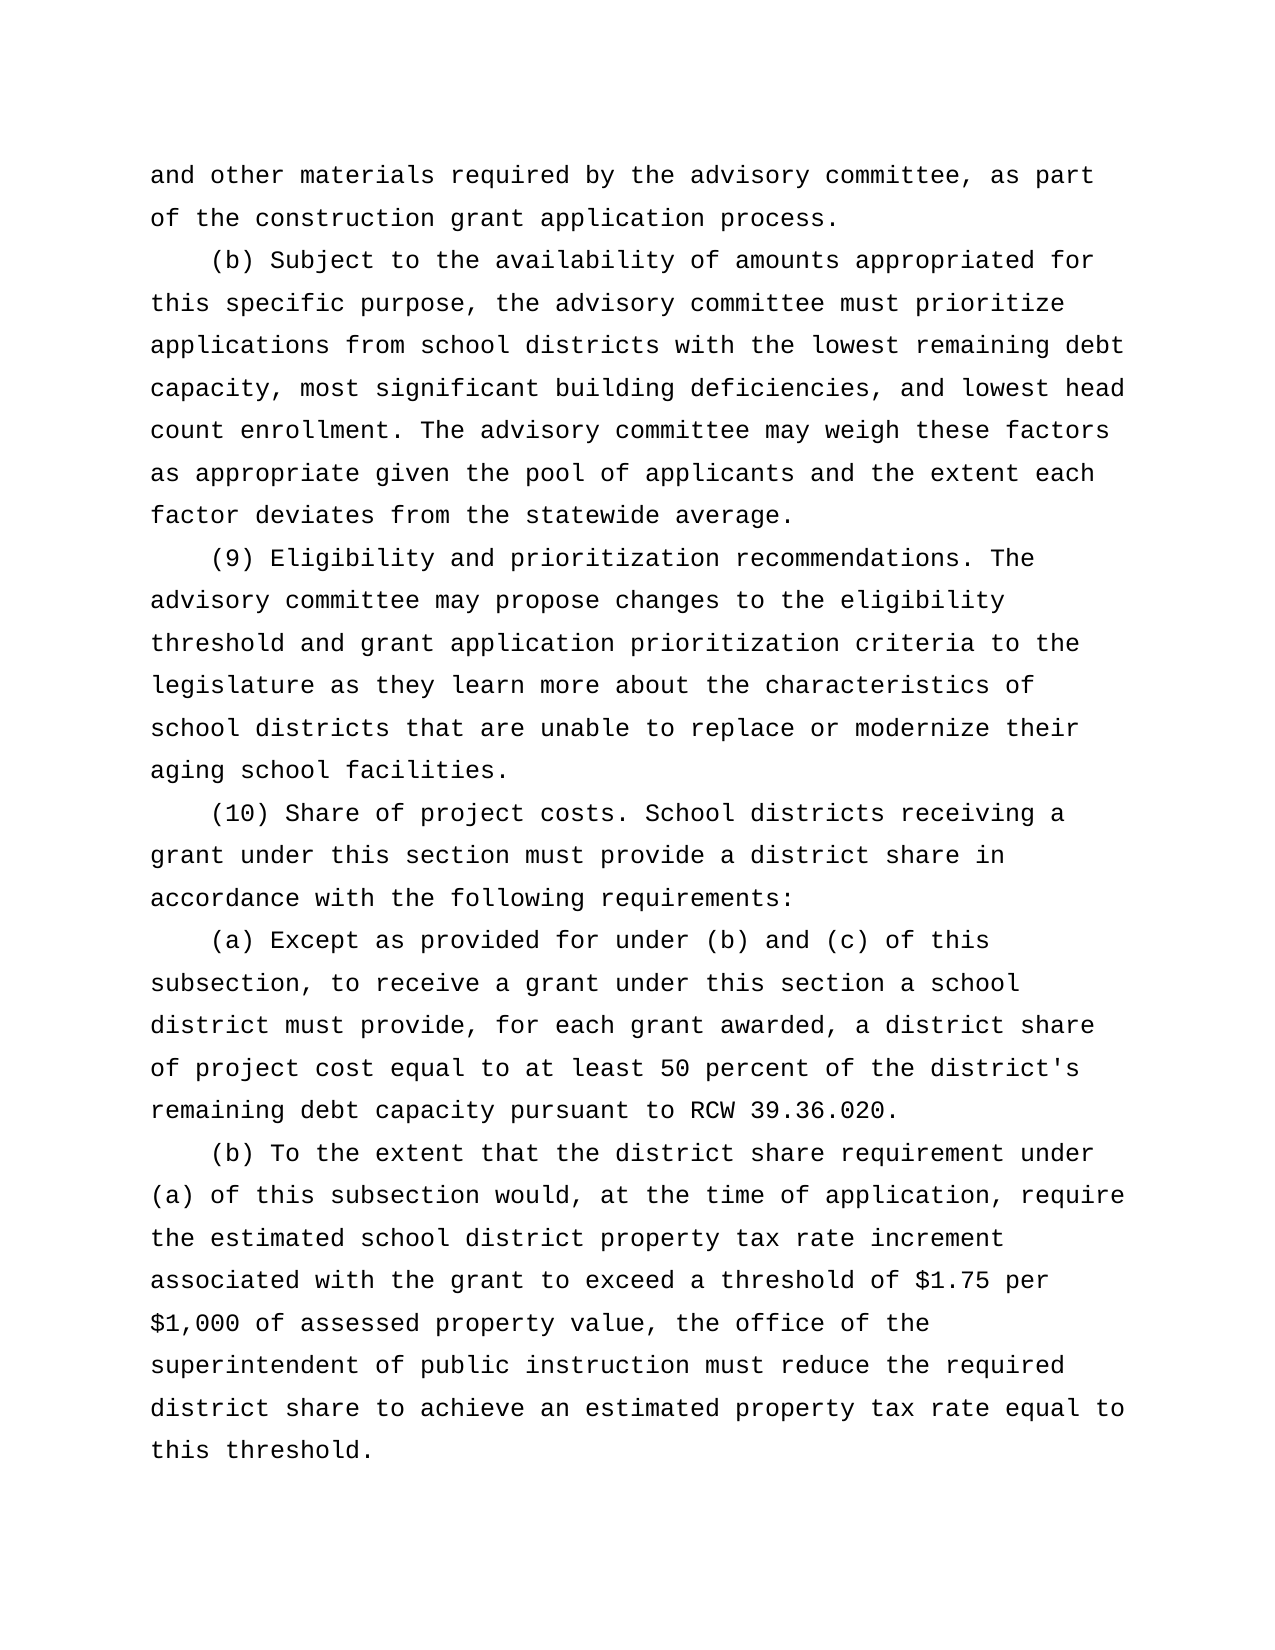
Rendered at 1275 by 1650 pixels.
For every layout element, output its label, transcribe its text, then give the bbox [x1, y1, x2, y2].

text (b) Subject to the availability of amounts appropriated for this specific purpose, the advisory committee must prioritize applications from school districts with the lowest remaining debt capacity, most significant building deficiencies, and lowest head count enrollment. The advisory committee may weigh these factors as appropriate given the pool of applicants and the extent each factor deviates from the statewide average. [150, 235, 1125, 532]
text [150, 150, 1125, 235]
text (9) Eligibility and prioritization recommendations. The advisory committee may propose changes to the eligibility threshold and grant application prioritization criteria to the legislature as they learn more about the characteristics of school districts that are unable to replace or modernize their aging school facilities. [150, 532, 1125, 787]
text (a) Except as provided for under (b) and (c) of this subsection, to receive a grant under this section a school district must provide, for each grant awarded, a district share of project cost equal to at least 50 percent of the district's remaining debt capacity pursuant to RCW 39.36.020. [150, 915, 1125, 1127]
text (b) To the extent that the district share requirement under (a) of this subsection would, at the time of application, require the estimated school district property tax rate increment associated with the grant to exceed a threshold of $1.75 per $1,000 of assessed property value, the office of the superintendent of public instruction must reduce the required district share to achieve an estimated property tax rate equal to this threshold. [150, 1127, 1125, 1467]
text (10) Share of project costs. School districts receiving a grant under this section must provide a district share in accordance with the following requirements: [150, 787, 1125, 915]
